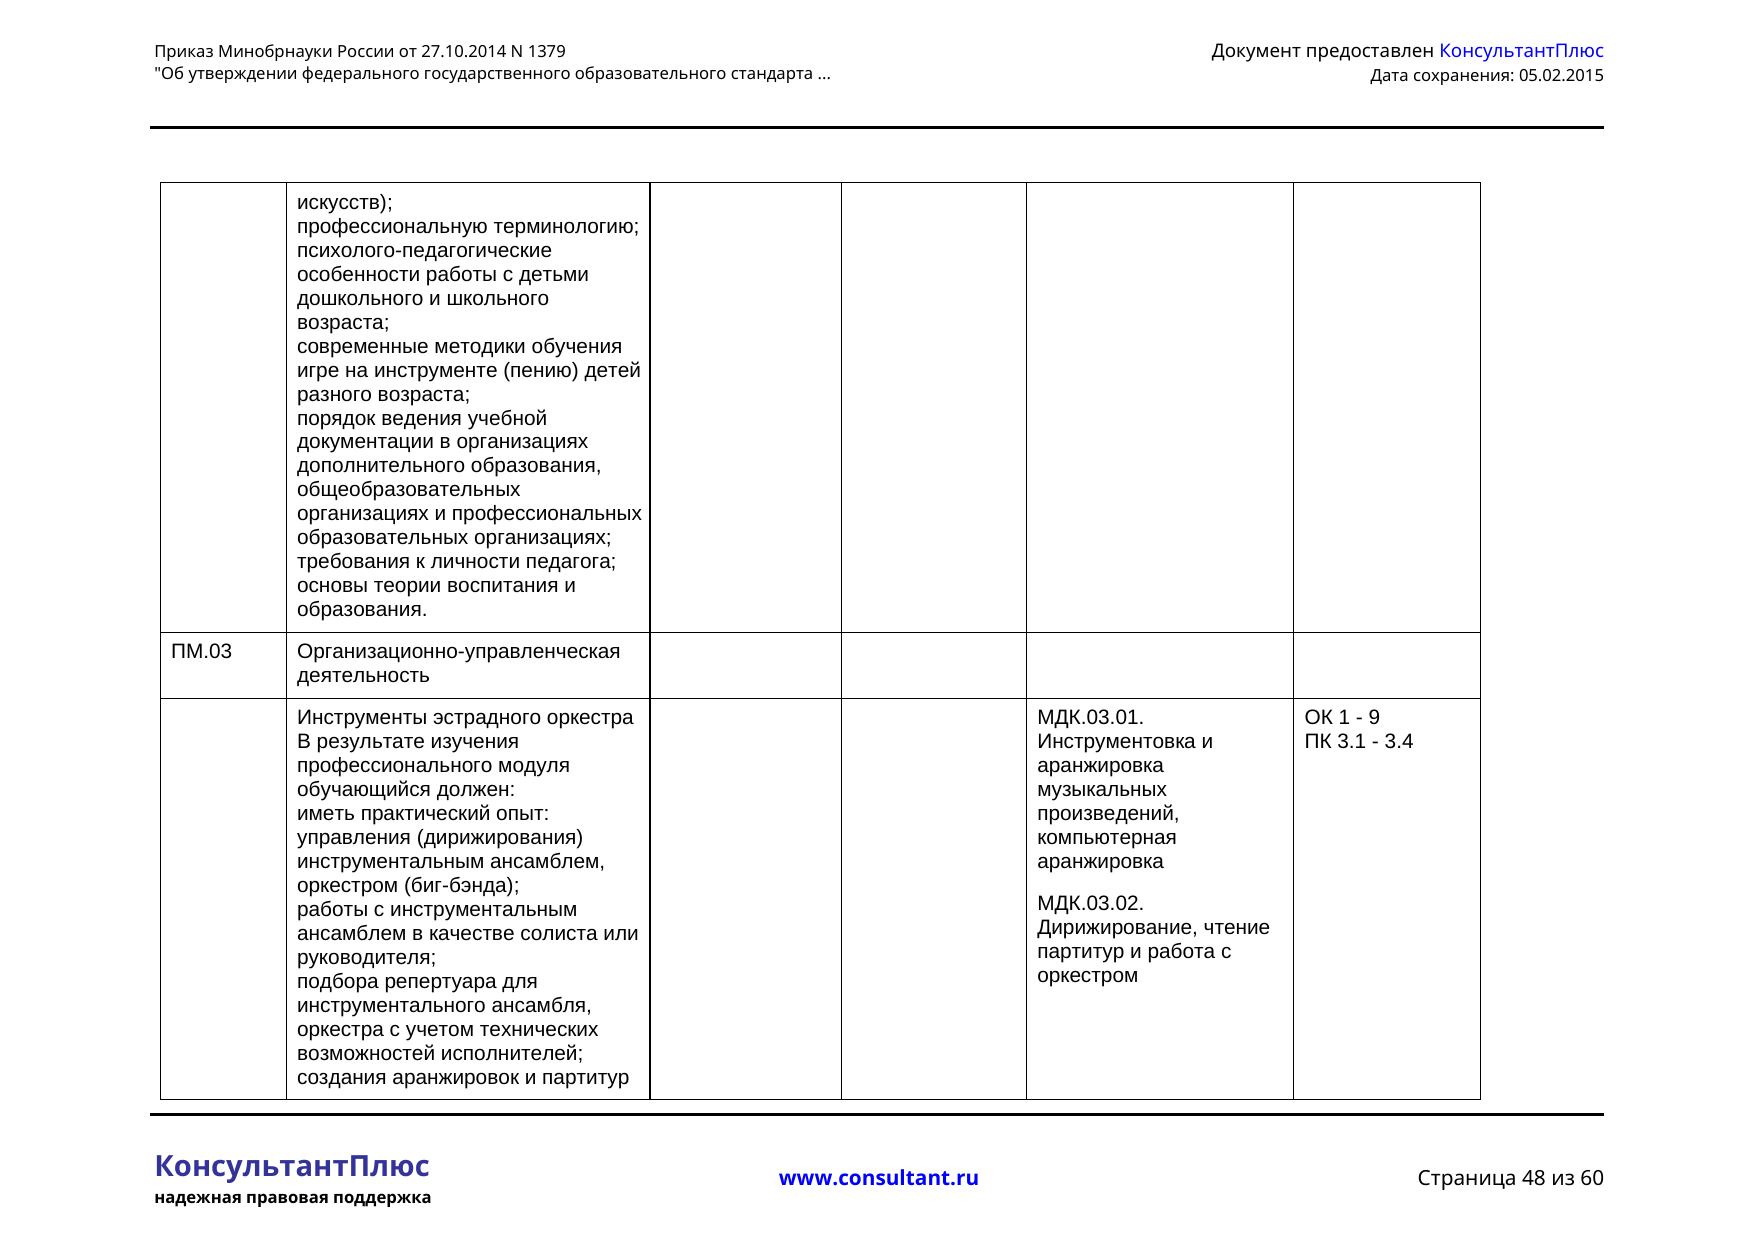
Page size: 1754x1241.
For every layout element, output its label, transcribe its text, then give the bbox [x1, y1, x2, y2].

table_cell Организационно-управленческая деятельность [287, 633, 649, 698]
table_cell [161, 699, 286, 1099]
table_cell Инструменты эстрадного оркестра В результате изучения профессионального модуля обучающийся должен: иметь практический опыт: управления (дирижирования) инструментальным ансамблем, оркестром (биг-бэнда); работы с инструментальным ансамблем в качестве солиста или руководителя; подбора репертуара для инструментального ансамбля, оркестра с учетом технических возможностей исполнителей; создания аранжировок и партитур для инструментальных ансамблей, различных составов эстрадного оркестра; уметь: руководить творческим коллективом; объединять участников инструментального ансамбля, творческого коллектива для выполнения поставленных творческих задач; читать с листа оркестровые партии; записывать партитуру для комбо или отдельных групп инструментов эстрадного, джазового ансамбля или оркестра; использовать технические навыки и практические приемы, средства исполнительской выразительности инструментов джазового оркестра для грамотной интерпретации оркестровых или ансамблевых произведений; использовать практические навыки дирижирования в работе с творческим коллективом; знать: основной репертуар для оркестра эстрадных инструментов различных составов; ансамблевый репертуар; особенности записи партий для музыкальных инструментов; технические и выразительные возможности оркестровых инструментов, их роль в оркестре; основы компьютерной аранжировки; особенности современной оркестровки и аранжировки для эстрадно-джазовых составов, биг-бэнда в различных стилях; принципы организации и руководства эстрадно-джазовым коллективом; основы репетиционной и концертно-исполнительской работы; специфику эстрадно-джазового ансамблевого исполнительства; профессиональную терминологию; основы дирижерской техники. [287, 699, 649, 1099]
table_cell ПМ.03 [161, 633, 286, 698]
table_cell [1294, 633, 1480, 698]
table_cell [651, 633, 841, 698]
table_cell [842, 633, 1026, 698]
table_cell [1027, 884, 1293, 1099]
table_cell МДК.03.01. Инструментовка и аранжировка музыкальных произведений, компьютерная аранжировка [1027, 699, 1293, 883]
table_cell ОК 1 - 9 ПК 3.1 - 3.4 [1294, 699, 1480, 1099]
table_cell [651, 699, 841, 1099]
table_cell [1027, 183, 1293, 632]
table_cell [842, 699, 1026, 1099]
table_cell [1027, 633, 1293, 698]
